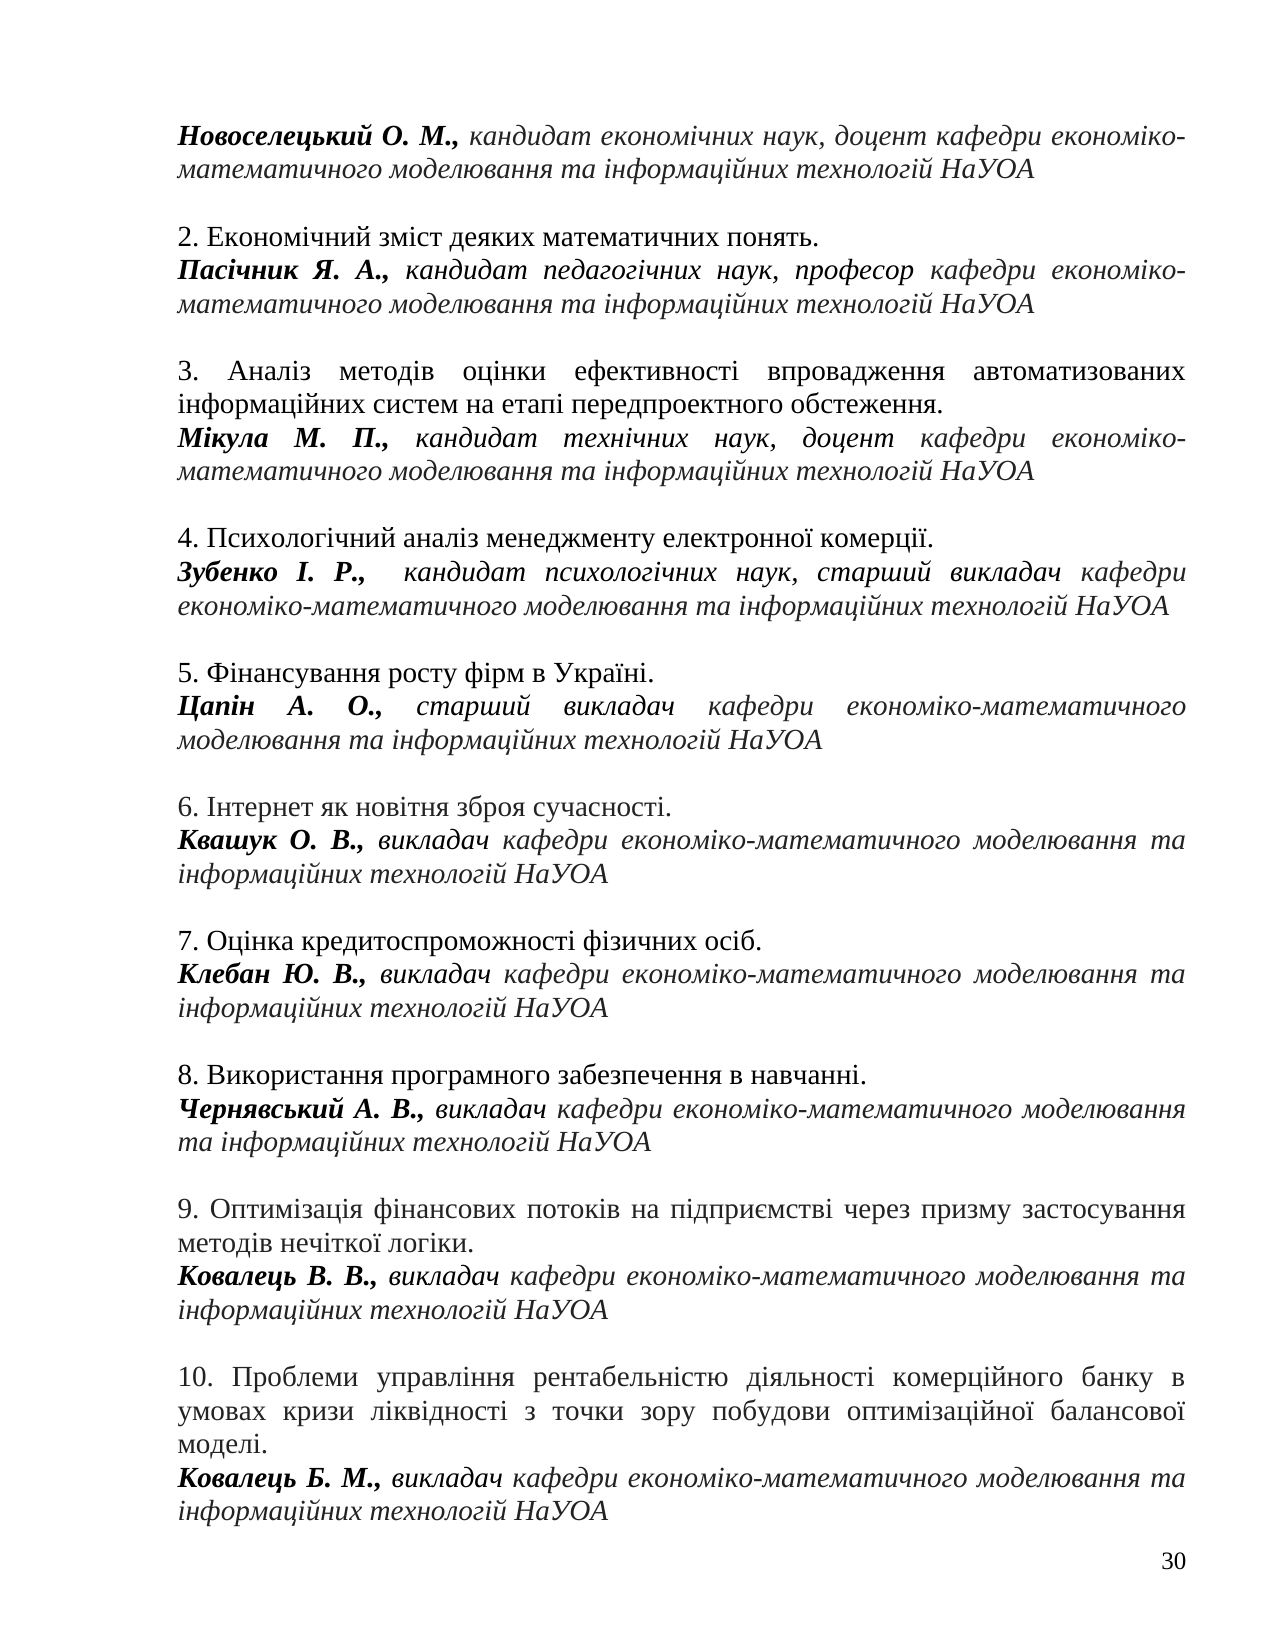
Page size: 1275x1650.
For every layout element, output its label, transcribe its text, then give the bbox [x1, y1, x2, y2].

text 5. Фінансування росту фірм в Україні. [177, 655, 1186, 688]
text 4. Психологічний аналіз менеджменту електронної комерції. [177, 521, 1186, 554]
text Ковалець Б. М., викладач кафедри економіко-математичного моделювання та інформаційних технологій НаУОА [177, 1460, 1186, 1527]
text 6. Інтернет як новітня зброя сучасності. [177, 789, 1186, 822]
text Зубенко І. Р., кандидат психологічних наук, старший викладач кафедри економіко-математичного моделювання та інформаційних технологій НаУОА [177, 554, 1186, 621]
text 9. Оптимізація фінансових потоків на підприємстві через призму застосування методів нечіткої логіки. [177, 1191, 1186, 1258]
text Цапін А. О., старший викладач кафедри економіко-математичного моделювання та інформаційних технологій НаУОА [177, 688, 1186, 755]
text Чернявський А. В., викладач кафедри економіко-математичного моделювання та інформаційних технологій НаУОА [177, 1091, 1186, 1158]
text 8. Використання програмного забезпечення в навчанні. [177, 1057, 1186, 1091]
text 2. Економічний зміст деяких математичних понять. [177, 219, 1186, 252]
text Новоселецький О. М., кандидат економічних наук, доцент кафедри економіко-математичного моделювання та інформаційних технологій НаУОА [177, 118, 1186, 185]
text 3. Аналіз методів оцінки ефективності впровадження автоматизованих інформаційних систем на етапі передпроектного обстеження. [177, 353, 1186, 420]
text Мікула М. П., кандидат технічних наук, доцент кафедри економіко-математичного моделювання та інформаційних технологій НаУОА [177, 420, 1186, 487]
text Ковалець В. В., викладач кафедри економіко-математичного моделювання та інформаційних технологій НаУОА [177, 1258, 1186, 1326]
text Пасічник Я. А., кандидат педагогічних наук, професор кафедри економіко-математичного моделювання та інформаційних технологій НаУОА [177, 252, 1186, 319]
text Клебан Ю. В., викладач кафедри економіко-математичного моделювання та інформаційних технологій НаУОА [177, 957, 1186, 1024]
text 10. Проблеми управління рентабельністю діяльності комерційного банку в умовах кризи ліквідності з точки зору побудови оптимізаційної балансової моделі. [177, 1359, 1186, 1460]
text Квашук О. В., викладач кафедри економіко-математичного моделювання та інформаційних технологій НаУОА [177, 822, 1186, 889]
text 7. Оцінка кредитоспроможності фізичних осіб. [177, 923, 1186, 957]
